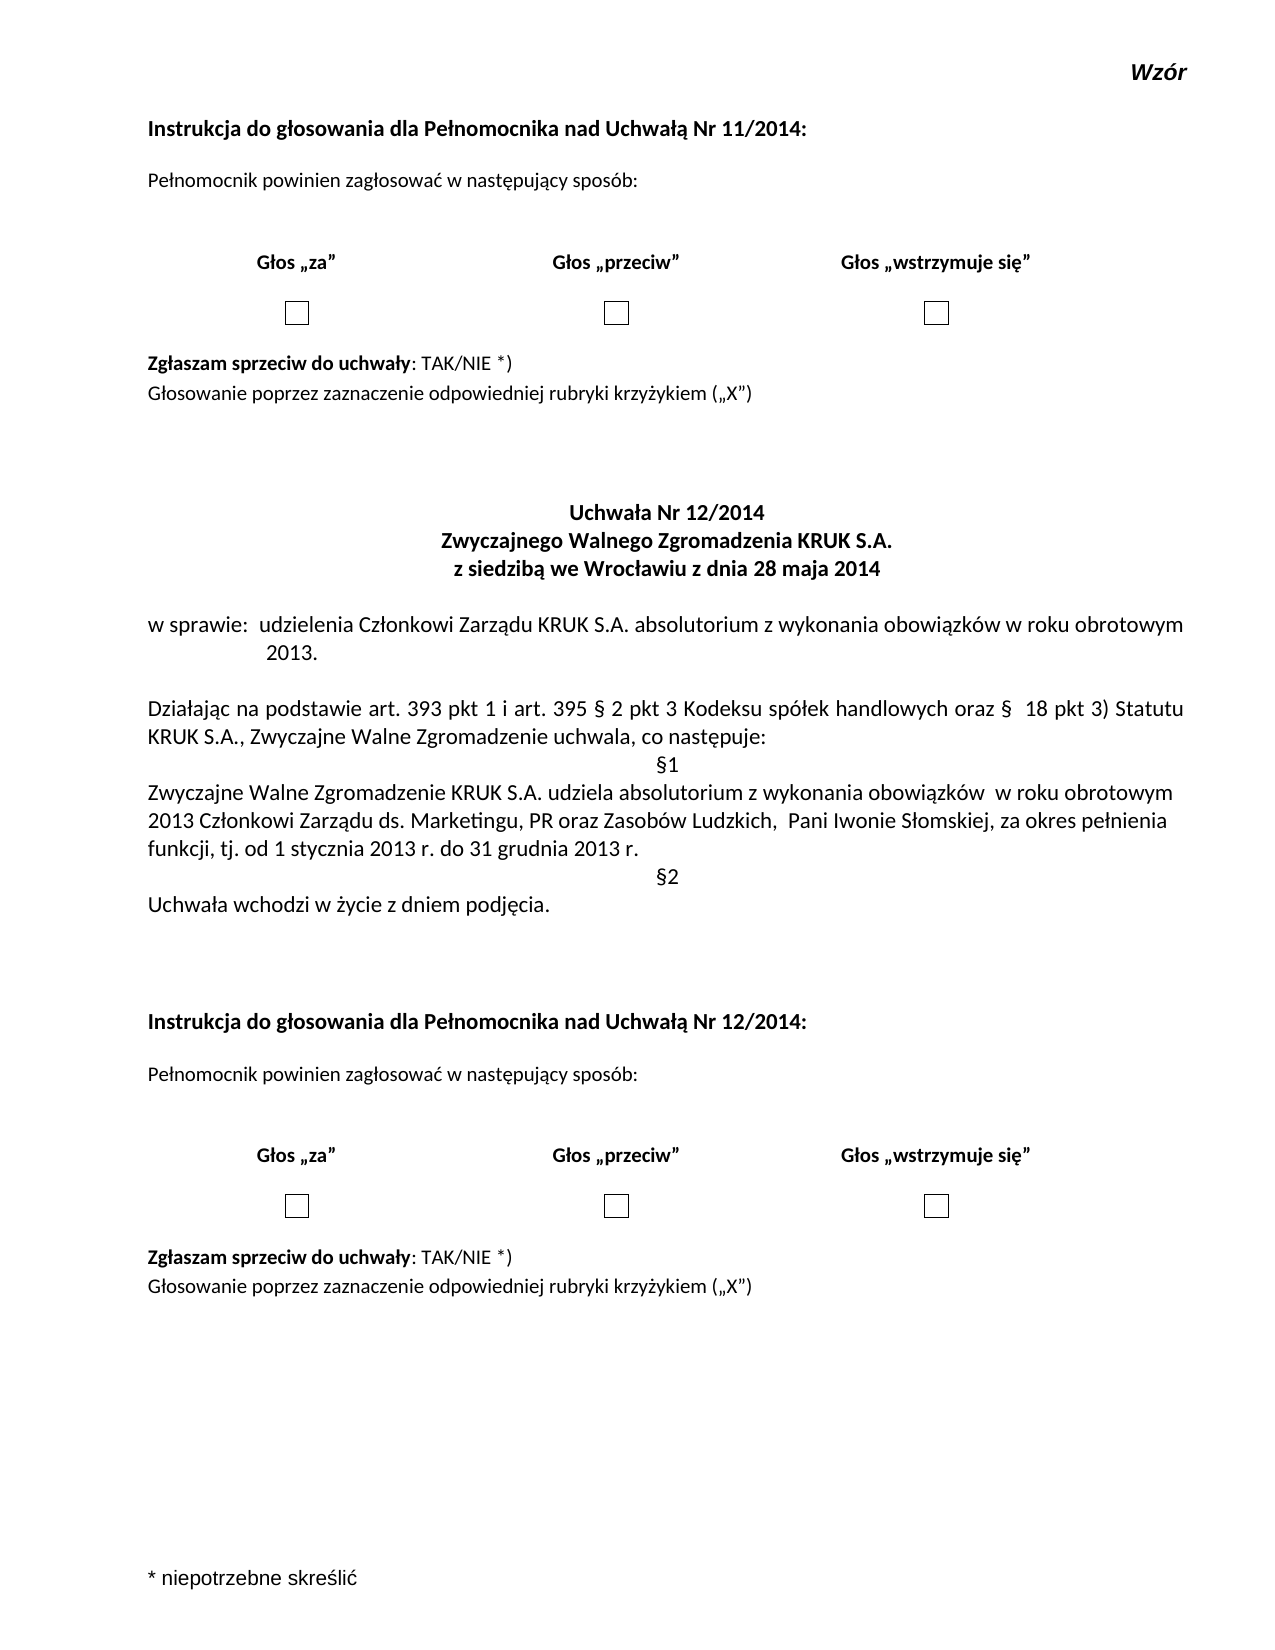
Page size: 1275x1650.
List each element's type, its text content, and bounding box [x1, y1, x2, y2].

table_header Głos „wstrzymuje się” [776, 1142, 1096, 1168]
text Działając na podstawie art. 393 pkt 1 i art. 395 § 2 pkt 3 Kodeksu spółek handlowych oraz § 18 pkt 3) Statutu KRUK S.A., Zwyczajne Walne Zgromadzenie uchwala, co następuje: [148, 694, 1186, 750]
text Uchwała Nr 12/2014 [148, 498, 1186, 526]
table_header Głos „przeciw” [456, 1142, 776, 1168]
subtitle Zgłaszam sprzeciw do uchwały: TAK/NIE *) [148, 351, 1186, 376]
table_cell [136, 1168, 456, 1244]
table_cell [456, 1168, 776, 1244]
text Instrukcja do głosowania dla Pełnomocnika nad Uchwałą Nr 12/2014: [148, 1007, 1186, 1035]
table_header Głos „za” [136, 1142, 456, 1168]
table_header Głos „za” [136, 249, 456, 274]
text Pełnomocnik powinien zagłosować w następujący sposób: [148, 1061, 1186, 1086]
table_cell [776, 274, 1096, 351]
text z siedzibą we Wrocławiu z dnia 28 maja 2014 [148, 554, 1186, 582]
subtitle Zgłaszam sprzeciw do uchwały: TAK/NIE *) [148, 1244, 1186, 1269]
table_cell [136, 274, 456, 351]
text w sprawie: udzielenia Członkowi Zarządu KRUK S.A. absolutorium z wykonania obowiązków w roku obrotowym 2013. [148, 610, 1186, 666]
text Instrukcja do głosowania dla Pełnomocnika nad Uchwałą Nr 11/2014: [148, 114, 1186, 142]
table_header Głos „wstrzymuje się” [776, 249, 1096, 274]
text Uchwała wchodzi w życie z dniem podjęcia. [148, 890, 1186, 918]
table_cell [456, 274, 776, 351]
subtitle Głosowanie poprzez zaznaczenie odpowiedniej rubryki krzyżykiem („X”) [148, 380, 1186, 405]
text Pełnomocnik powinien zagłosować w następujący sposób: [148, 168, 1186, 193]
text Zwyczajnego Walnego Zgromadzenia KRUK S.A. [148, 526, 1186, 554]
text §1 [148, 750, 1186, 778]
subtitle Głosowanie poprzez zaznaczenie odpowiedniej rubryki krzyżykiem („X”) [148, 1273, 1186, 1298]
table_cell [776, 1168, 1096, 1244]
text §2 [148, 862, 1186, 890]
table_header Głos „przeciw” [456, 249, 776, 274]
text Zwyczajne Walne Zgromadzenie KRUK S.A. udziela absolutorium z wykonania obowiązków w roku obrotowym 2013 Członkowi Zarządu ds. Marketingu, PR oraz Zasobów Ludzkich, Pani Iwonie Słomskiej, za okres pełnienia funkcji, tj. od 1 stycznia 2013 r. do 31 grudnia 2013 r. [148, 778, 1186, 862]
